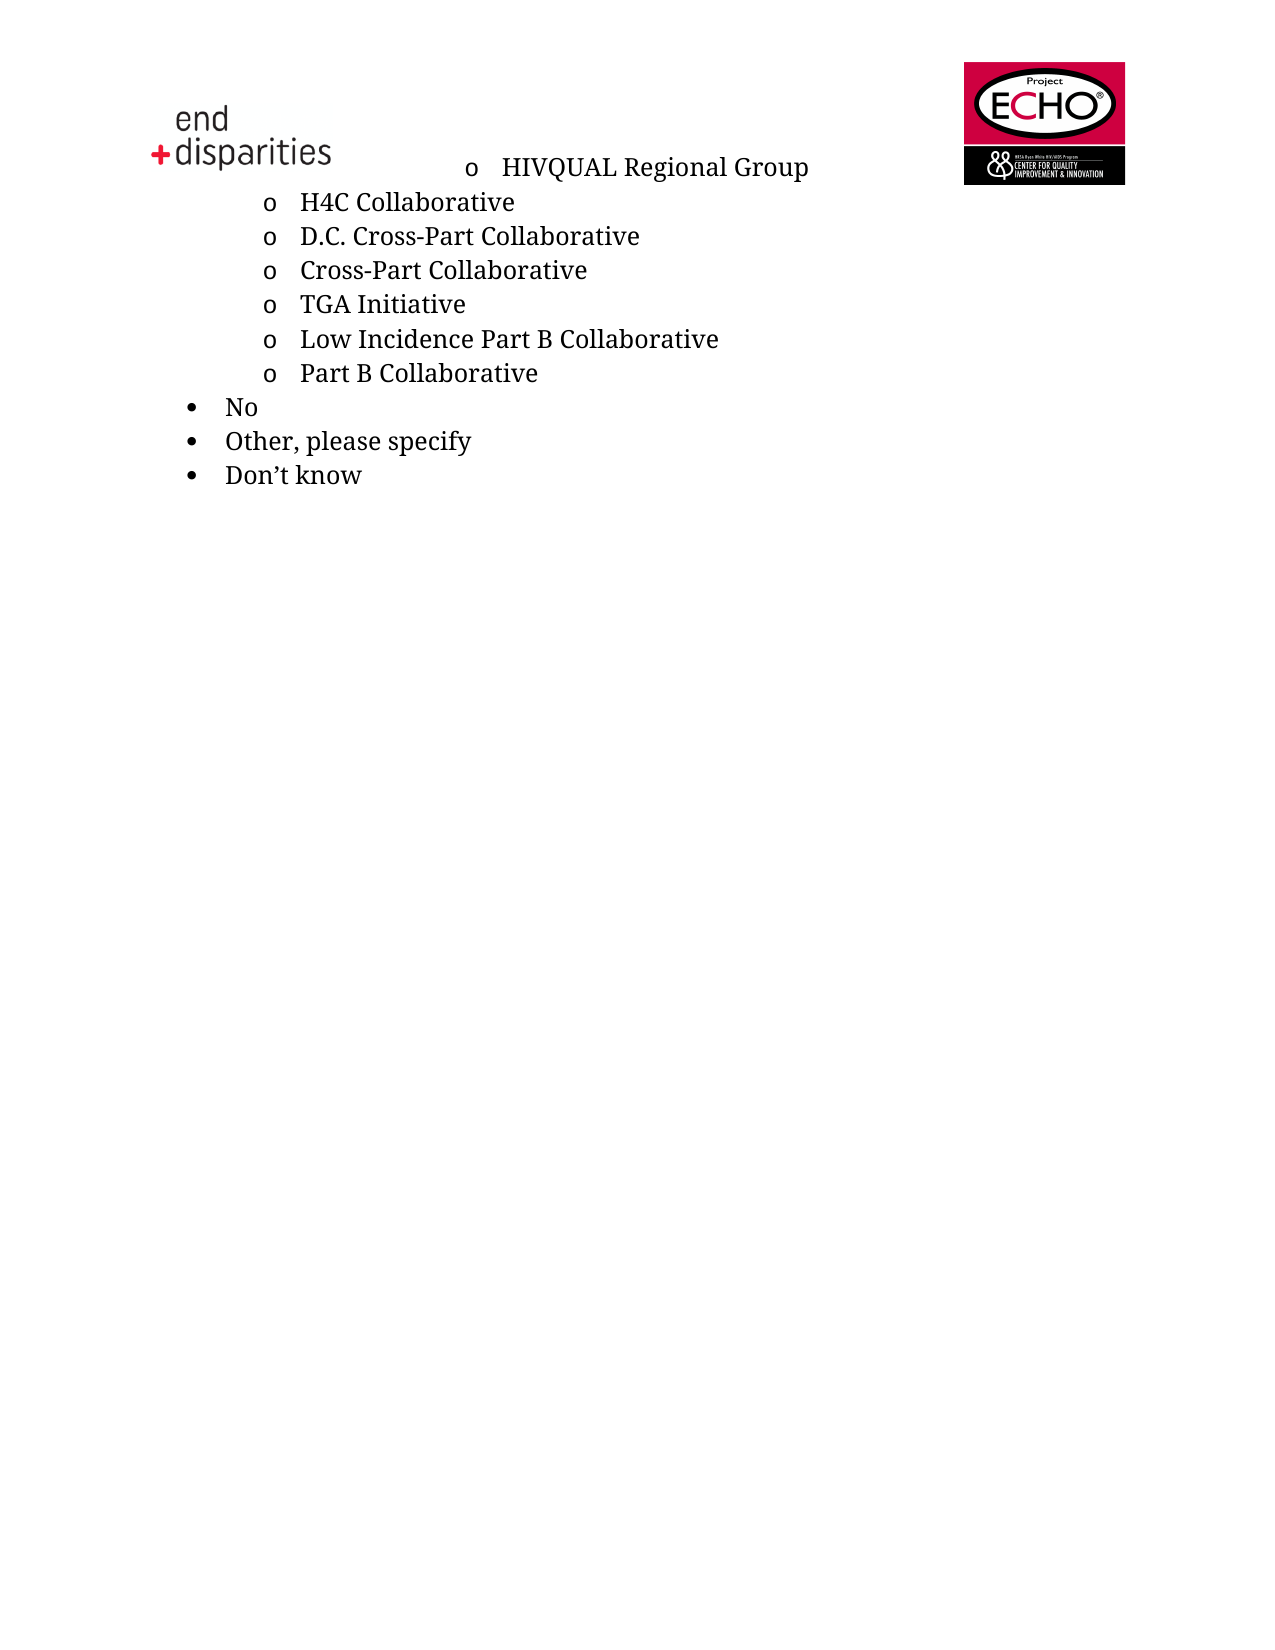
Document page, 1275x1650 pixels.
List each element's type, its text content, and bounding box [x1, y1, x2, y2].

picture [964, 62, 1125, 150]
list Part B Collaborative [262, 356, 1125, 390]
list H4C Collaborative [262, 184, 1125, 218]
list Low Incidence Part B Collaborative [262, 321, 1125, 356]
picture [150, 103, 333, 172]
list No [187, 390, 1125, 424]
list Other, please specify [187, 424, 1125, 458]
list Don’t know [187, 458, 1125, 492]
list Cross-Part Collaborative [262, 253, 1125, 287]
list TGA Initiative [262, 287, 1125, 321]
list HIVQUAL Regional Group [262, 150, 1125, 184]
list D.C. Cross-Part Collaborative [262, 218, 1125, 253]
